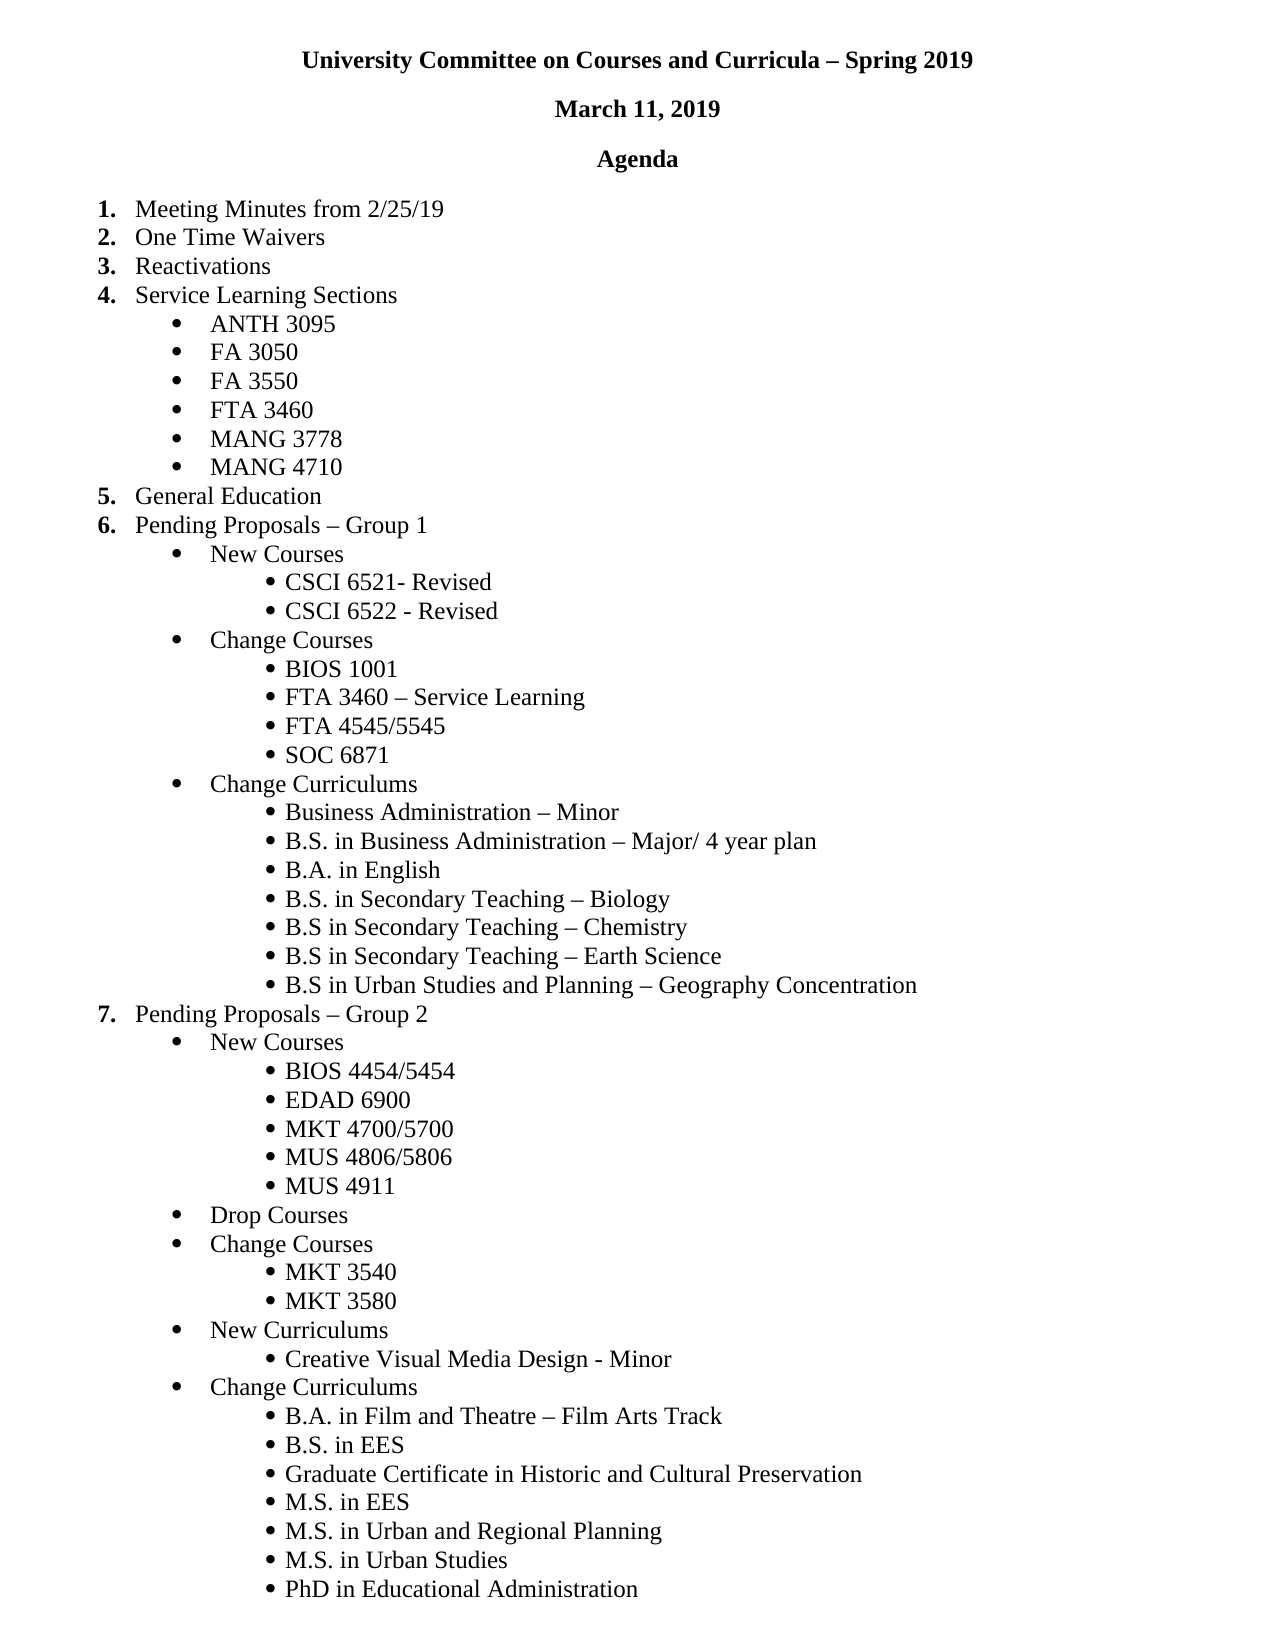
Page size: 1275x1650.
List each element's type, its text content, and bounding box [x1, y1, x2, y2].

list Change Courses [172, 625, 1215, 654]
list One Time Waivers [97, 222, 1215, 251]
list CSCI 6521- Revised [266, 567, 1215, 596]
list PhD in Educational Administration [266, 1574, 1215, 1602]
list MANG 3778 [172, 424, 1215, 452]
list B.S. in Business Administration – Major/ 4 year plan [266, 826, 1215, 855]
list B.S. in Secondary Teaching – Biology [266, 884, 1215, 912]
list Graduate Certificate in Historic and Cultural Preservation [266, 1459, 1215, 1487]
list FTA 3460 – Service Learning [266, 682, 1215, 711]
list Service Learning Sections [97, 280, 1215, 309]
list Change Curriculums [172, 769, 1215, 797]
list Drop Courses [172, 1200, 1215, 1229]
list MKT 4700/5700 [266, 1114, 1215, 1142]
list M.S. in EES [266, 1487, 1215, 1516]
list B.S. in EES [266, 1430, 1215, 1459]
list ANTH 3095 [172, 309, 1215, 337]
list FTA 3460 [172, 395, 1215, 424]
list New Curriculums [172, 1315, 1215, 1344]
list MUS 4911 [266, 1171, 1215, 1200]
list BIOS 1001 [266, 654, 1215, 682]
text University Committee on Courses and Curricula – Spring 2019 [60, 45, 1215, 74]
list Reactivations [97, 251, 1215, 280]
list New Courses [172, 539, 1215, 567]
list New Courses [172, 1027, 1215, 1056]
list Creative Visual Media Design - Minor [266, 1344, 1215, 1372]
list MUS 4806/5806 [266, 1142, 1215, 1171]
list B.A. in English [266, 855, 1215, 884]
list B.S in Secondary Teaching – Earth Science [266, 941, 1215, 970]
list Meeting Minutes from 2/25/19 [97, 194, 1215, 222]
list B.S in Urban Studies and Planning – Geography Concentration [266, 970, 1215, 999]
list MANG 4710 [172, 452, 1215, 481]
text Agenda [60, 144, 1215, 173]
list Pending Proposals – Group 2 [97, 999, 1215, 1027]
list B.A. in Film and Theatre – Film Arts Track [266, 1401, 1215, 1430]
list FTA 4545/5545 [266, 711, 1215, 740]
list EDAD 6900 [266, 1085, 1215, 1114]
list M.S. in Urban Studies [266, 1545, 1215, 1574]
list FA 3550 [172, 366, 1215, 395]
list Change Curriculums [172, 1372, 1215, 1401]
list Change Courses [172, 1229, 1215, 1257]
list Pending Proposals – Group 1 [97, 510, 1215, 539]
list General Education [97, 481, 1215, 510]
list MKT 3540 [266, 1257, 1215, 1286]
list M.S. in Urban and Regional Planning [266, 1516, 1215, 1545]
list B.S in Secondary Teaching – Chemistry [266, 912, 1215, 941]
text March 11, 2019 [60, 94, 1215, 123]
list MKT 3580 [266, 1286, 1215, 1315]
list Business Administration – Minor [266, 797, 1215, 826]
list CSCI 6522 - Revised [266, 596, 1215, 625]
list FA 3050 [172, 337, 1215, 366]
list SOC 6871 [266, 740, 1215, 769]
list BIOS 4454/5454 [266, 1056, 1215, 1085]
